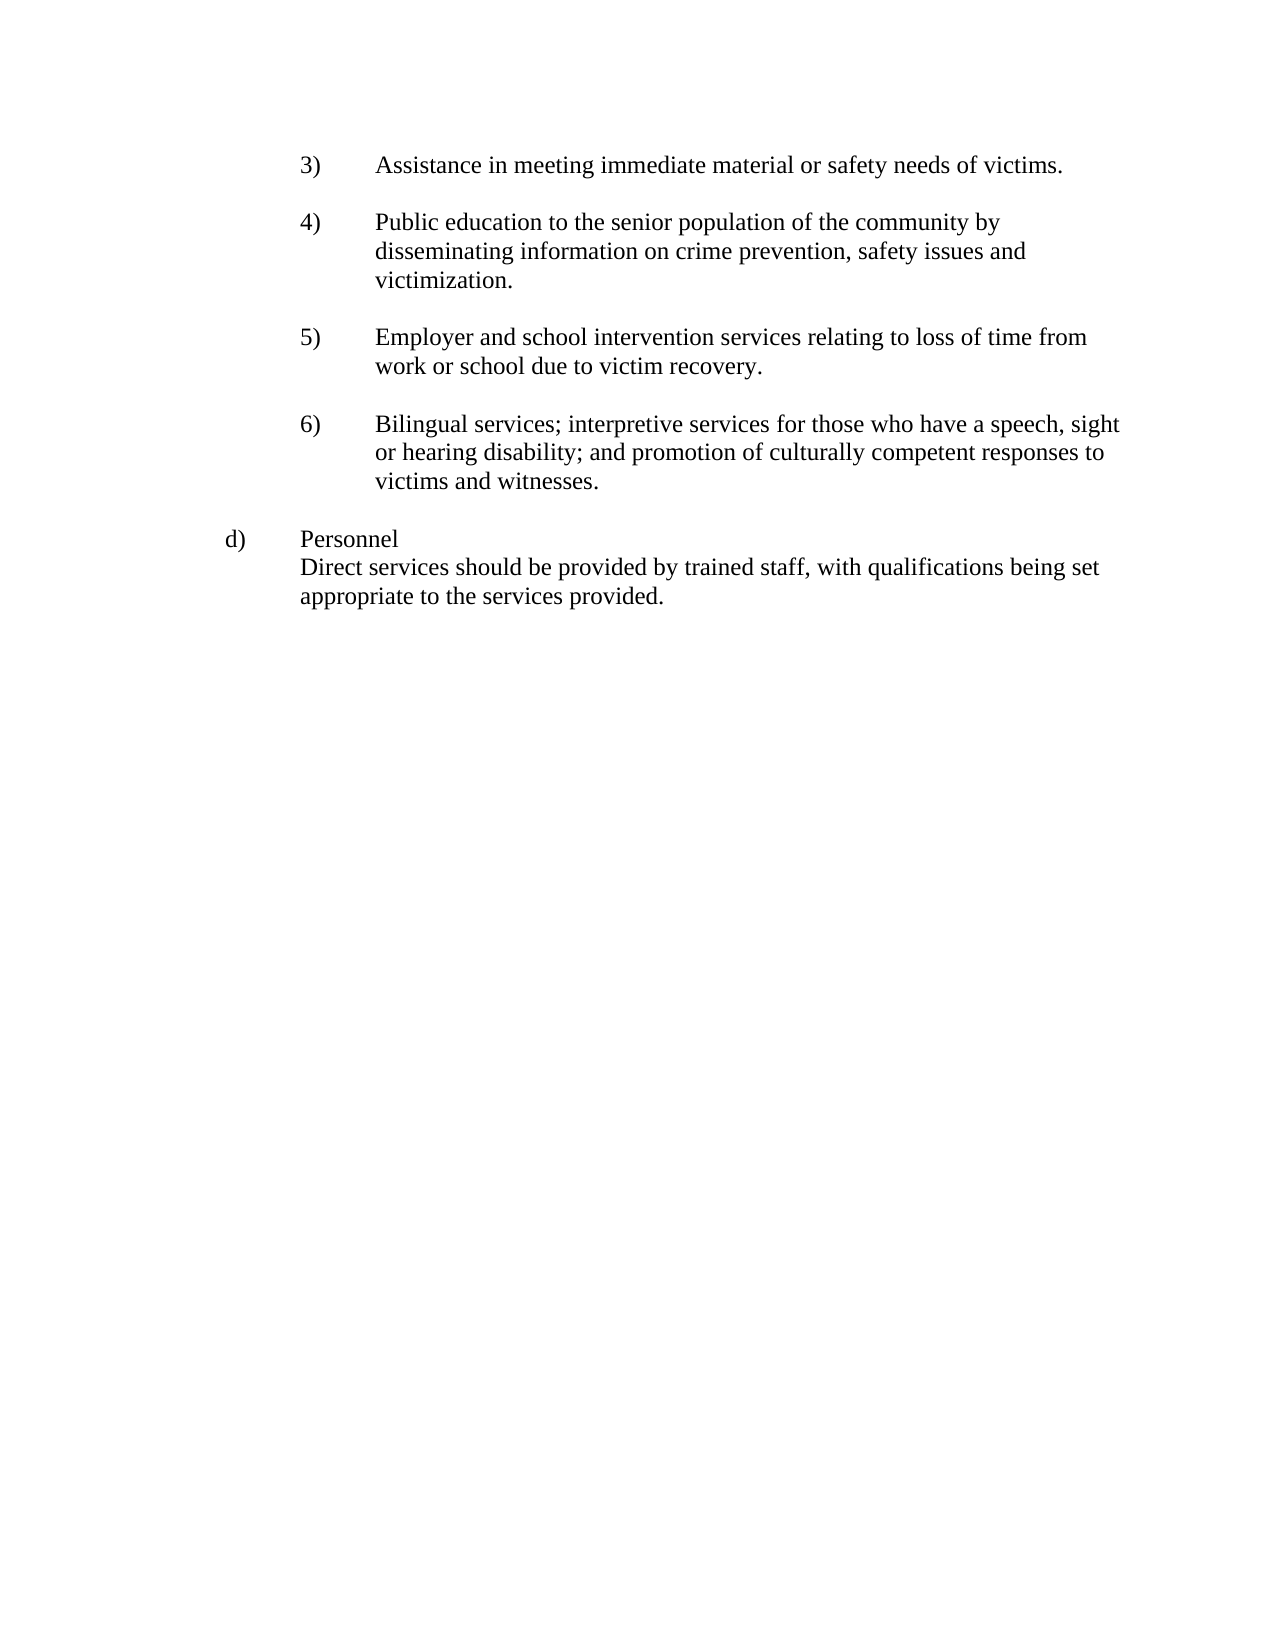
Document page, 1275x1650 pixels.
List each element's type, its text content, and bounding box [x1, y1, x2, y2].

text d) Personnel [225, 524, 1125, 552]
text Direct services should be provided by trained staff, with qualifications being set appropriate to the services provided. [300, 552, 1125, 610]
text 6) Bilingual services; interpretive services for those who have a speech, sight or hearing disability; and promotion of culturally competent responses to victims and witnesses. [300, 409, 1125, 495]
text 4) Public education to the senior population of the community by disseminating information on crime prevention, safety issues and victimization. [300, 207, 1125, 294]
text 3) Assistance in meeting immediate material or safety needs of victims. [300, 150, 1125, 179]
text 5) Employer and school intervention services relating to loss of time from work or school due to victim recovery. [300, 322, 1125, 380]
